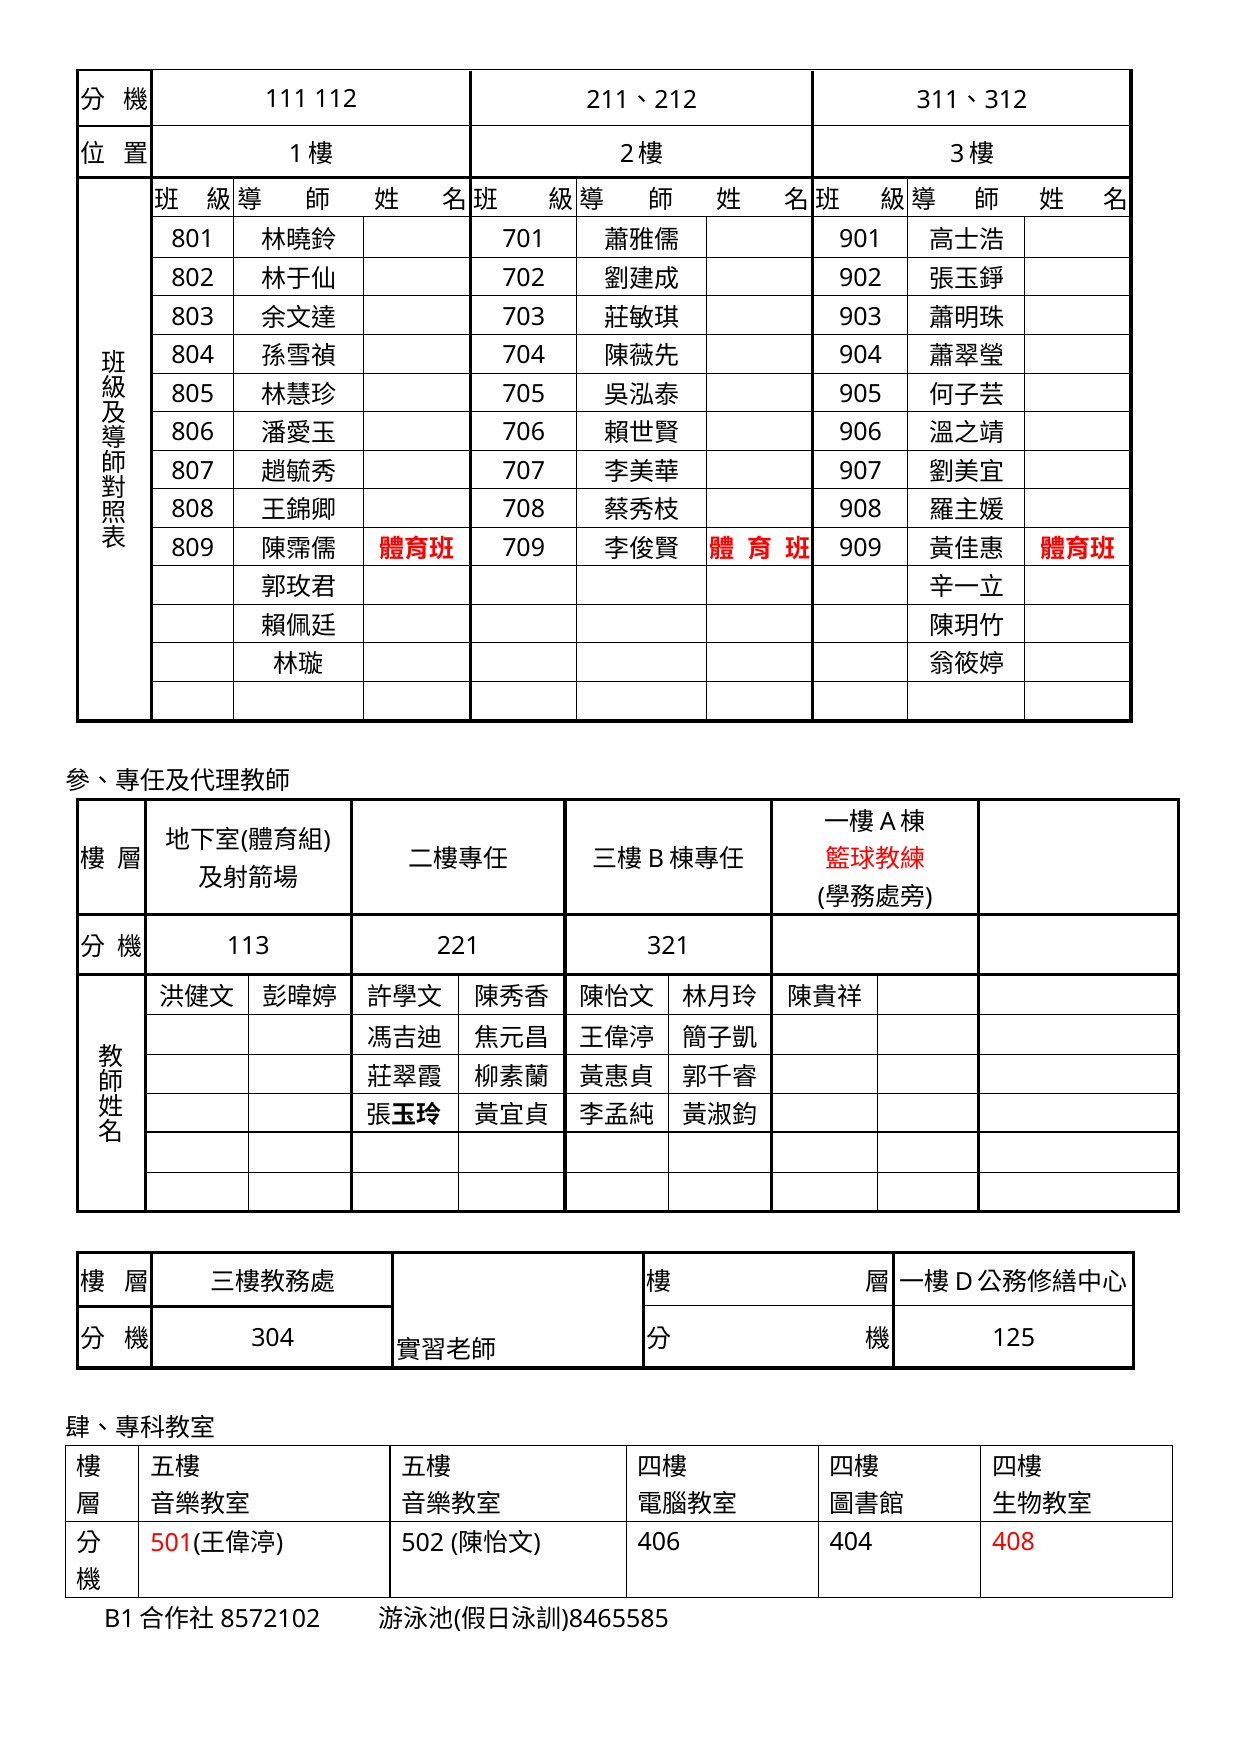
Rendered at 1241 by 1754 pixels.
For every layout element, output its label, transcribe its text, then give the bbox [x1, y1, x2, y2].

table_cell 余文達 [234, 296, 363, 334]
table_cell 劉美宜 [908, 451, 1024, 488]
table_cell 何子芸 [908, 374, 1024, 411]
table_cell 2樓 [472, 126, 811, 176]
table_cell 904 [814, 335, 907, 372]
table_cell 陳怡文 [567, 976, 668, 1014]
table_cell 張玉錚 [908, 258, 1024, 295]
table_cell 班級 [814, 179, 907, 216]
table_cell [364, 643, 469, 681]
table_cell [234, 682, 363, 719]
table_cell 林月玲 [669, 976, 770, 1014]
table_cell 707 [472, 451, 576, 488]
table_cell 翁筱婷 [908, 643, 1024, 681]
table_cell 807 [153, 451, 233, 488]
table_cell [153, 682, 233, 719]
table_cell [567, 1173, 668, 1210]
table_cell [773, 1015, 877, 1054]
table_cell 馮吉迪 [353, 1015, 458, 1054]
table_header 五樓 音樂教室 [139, 1446, 389, 1521]
table_cell 111 112 [153, 70, 470, 125]
table_cell [353, 1133, 458, 1172]
table_cell 804 [153, 335, 233, 372]
table_cell 803 [153, 296, 233, 334]
table_cell 908 [814, 489, 907, 527]
table_header 四樓 生物教室 [981, 1446, 1172, 1521]
table_cell 分機 [645, 1306, 892, 1366]
table_cell [472, 643, 576, 681]
table_cell 張玉玲 [353, 1094, 458, 1131]
table_cell [980, 1055, 1177, 1093]
table_cell [669, 1173, 770, 1210]
table_cell [249, 1133, 350, 1172]
table_cell 林曉鈴 [234, 217, 363, 257]
table_cell [577, 643, 706, 681]
table_cell 王錦卿 [234, 489, 363, 527]
table_cell 趙毓秀 [234, 451, 363, 488]
table_cell 陳玥竹 [908, 605, 1024, 642]
table_cell 陳秀香 [459, 976, 563, 1014]
table_cell [1025, 451, 1129, 488]
table_cell [147, 1133, 248, 1172]
table_cell 408 [981, 1522, 1172, 1597]
table_cell [1025, 489, 1129, 527]
table_cell [980, 1173, 1177, 1210]
table_cell [908, 682, 1024, 719]
table_cell 404 [819, 1522, 980, 1597]
table_header 樓層 [79, 1254, 150, 1305]
table_cell 彭暐婷 [249, 976, 350, 1014]
table_cell 林慧珍 [234, 374, 363, 411]
table_cell 3樓 [814, 126, 1129, 176]
table_cell 李俊賢 [577, 528, 706, 565]
table_cell 體育班 [1025, 528, 1129, 565]
table_cell 林璇 [234, 643, 363, 681]
table_cell [472, 566, 576, 604]
table_cell [364, 374, 469, 411]
table_cell [147, 1015, 248, 1054]
table_cell 體育班 [707, 528, 811, 565]
table_cell 801 [153, 217, 233, 257]
table_cell 郭千睿 [669, 1055, 770, 1093]
table_cell 導師姓名 [234, 179, 469, 216]
table_cell 909 [814, 528, 907, 565]
table_cell 分機 [79, 71, 150, 125]
table_cell [707, 296, 811, 334]
text 參、專任及代理教師 [65, 760, 1175, 797]
table_cell 黃宜貞 [459, 1094, 563, 1131]
table_header 四樓 圖書館 [819, 1446, 980, 1521]
table_cell [147, 1173, 248, 1210]
table_cell 導師姓名 [908, 179, 1129, 216]
table_cell 901 [814, 217, 907, 257]
table_cell [814, 605, 907, 642]
table_cell 高士浩 [908, 217, 1024, 257]
table_cell [567, 1133, 668, 1172]
table_cell 802 [153, 258, 233, 295]
table_cell 304 [153, 1308, 391, 1366]
table_cell [153, 605, 233, 642]
table_cell [980, 1015, 1177, 1054]
table_cell [364, 566, 469, 604]
table_cell [773, 1094, 877, 1131]
table_cell 703 [472, 296, 576, 334]
table_cell 導師姓名 [577, 179, 811, 216]
table_cell [364, 451, 469, 488]
table_cell 分機 [66, 1522, 138, 1597]
table_cell [1025, 374, 1129, 411]
table_cell 125 [895, 1306, 1132, 1366]
table_cell 701 [472, 217, 576, 257]
table_header 地下室(體育組) 及射箭場 [147, 801, 350, 913]
table_cell [1025, 605, 1129, 642]
table_cell 王偉渟 [567, 1015, 668, 1054]
table_cell 分機 [79, 1308, 150, 1366]
table_cell 蕭明珠 [908, 296, 1024, 334]
table_cell [707, 566, 811, 604]
table_cell 809 [153, 528, 233, 565]
table_cell 708 [472, 489, 576, 527]
table_cell 903 [814, 296, 907, 334]
table_cell [364, 217, 469, 257]
table_cell [364, 412, 469, 449]
table_cell [153, 643, 233, 681]
table_cell [814, 566, 907, 604]
table_cell 蕭翠瑩 [908, 335, 1024, 372]
table_cell [249, 1015, 350, 1054]
table_cell 莊翠霞 [353, 1055, 458, 1093]
table_cell 溫之靖 [908, 412, 1024, 449]
table_cell 709 [472, 528, 576, 565]
table_cell 406 [627, 1522, 818, 1597]
table_cell [878, 976, 977, 1014]
table_cell 704 [472, 335, 576, 372]
table_cell [980, 916, 1177, 973]
table_cell [878, 1133, 977, 1172]
table_cell 吳泓泰 [577, 374, 706, 411]
table_cell [773, 1173, 877, 1210]
table_cell [249, 1094, 350, 1131]
table_cell 502 (陳怡文) [391, 1522, 626, 1597]
table_cell [814, 643, 907, 681]
table_cell 906 [814, 412, 907, 449]
table_cell 321 [567, 916, 770, 973]
table_cell [773, 1133, 877, 1172]
table_cell [459, 1133, 563, 1172]
table_cell 805 [153, 374, 233, 411]
table_cell [249, 1055, 350, 1093]
table_cell [878, 1015, 977, 1054]
table_cell [1025, 566, 1129, 604]
table_cell [707, 258, 811, 295]
table_cell 陳薇先 [577, 335, 706, 372]
table_cell 808 [153, 489, 233, 527]
table_cell 李孟純 [567, 1094, 668, 1131]
table_cell 黃佳惠 [908, 528, 1024, 565]
table_cell [707, 682, 811, 719]
table_cell 蕭雅儒 [577, 217, 706, 257]
table_cell 體育班 [364, 528, 469, 565]
table_cell [249, 1173, 350, 1210]
table_header 四樓 電腦教室 [627, 1446, 818, 1521]
table_cell 孫雪禎 [234, 335, 363, 372]
table_cell 702 [472, 258, 576, 295]
table_cell [1025, 258, 1129, 295]
table_header 樓層 [66, 1446, 138, 1521]
table_cell 221 [353, 916, 563, 973]
table_cell 賴佩廷 [234, 605, 363, 642]
table_cell [878, 1173, 977, 1210]
table_cell 907 [814, 451, 907, 488]
table_cell [1025, 217, 1129, 257]
table_cell 簡子凱 [669, 1015, 770, 1054]
table_cell [707, 489, 811, 527]
text B1合作社 8572102 游泳池(假日泳訓)8465585 [65, 1598, 1113, 1635]
table_cell 班級 [153, 179, 233, 216]
table_cell 柳素蘭 [459, 1055, 563, 1093]
table_cell 位置 [79, 127, 150, 176]
table_cell [353, 1173, 458, 1210]
table_cell [707, 335, 811, 372]
table_header 三樓B棟專任 [567, 801, 770, 913]
table_cell 林于仙 [234, 258, 363, 295]
table_cell 806 [153, 412, 233, 449]
table_cell 李美華 [577, 451, 706, 488]
table_cell [773, 1055, 877, 1093]
table_cell 陳霈儒 [234, 528, 363, 565]
table_cell 洪健文 [147, 976, 248, 1014]
table_header 樓層 [645, 1254, 892, 1305]
table_cell [707, 451, 811, 488]
table_header 一樓D公務修繕中心 [895, 1254, 1132, 1305]
table_header 二樓專任 [353, 801, 563, 913]
text 肆、專科教室 [65, 1407, 1113, 1444]
table_cell [364, 682, 469, 719]
table_cell [1025, 335, 1129, 372]
table_cell 班級 [472, 179, 576, 216]
table_cell 羅主媛 [908, 489, 1024, 527]
table_cell [577, 682, 706, 719]
table_cell [472, 605, 576, 642]
table_cell [1025, 682, 1129, 719]
table_cell [1025, 296, 1129, 334]
table_cell [577, 605, 706, 642]
table_cell [1025, 643, 1129, 681]
table_cell [980, 1094, 1177, 1131]
table_cell 陳貴祥 [773, 976, 877, 1014]
table_cell 黃淑鈞 [669, 1094, 770, 1131]
table_cell [773, 916, 977, 973]
table_cell 莊敏琪 [577, 296, 706, 334]
table_cell [980, 976, 1177, 1014]
table_cell [364, 605, 469, 642]
table_cell [364, 258, 469, 295]
table_cell 501(王偉渟) [139, 1522, 389, 1597]
table_cell [147, 1094, 248, 1131]
table_cell [577, 566, 706, 604]
table_cell [707, 605, 811, 642]
table_cell 311、312 [814, 70, 1129, 125]
table_cell [878, 1055, 977, 1093]
table_cell [707, 217, 811, 257]
table_cell 潘愛玉 [234, 412, 363, 449]
table_cell 黃惠貞 [567, 1055, 668, 1093]
table_header 三樓教務處 [153, 1254, 391, 1305]
table_cell [147, 1055, 248, 1093]
table_cell [669, 1133, 770, 1172]
table_cell [153, 566, 233, 604]
table_cell 211、212 [472, 70, 813, 125]
table_cell [459, 1173, 563, 1210]
table_cell 辛一立 [908, 566, 1024, 604]
table_header [980, 801, 1177, 913]
table_cell [472, 682, 576, 719]
table_header 樓層 [79, 801, 144, 913]
table_cell [878, 1094, 977, 1131]
table_cell 902 [814, 258, 907, 295]
table_cell 教師姓名 [79, 976, 144, 1210]
table_cell 705 [472, 374, 576, 411]
table_cell 113 [147, 916, 350, 973]
table_cell 1樓 [153, 126, 469, 176]
table_cell [364, 489, 469, 527]
table_cell [364, 296, 469, 334]
table_header 一樓A棟 籃球教練 (學務處旁) [773, 801, 977, 913]
table_cell [980, 1133, 1177, 1172]
table_cell [707, 374, 811, 411]
table_cell [1025, 412, 1129, 449]
table_cell [364, 335, 469, 372]
table_header 五樓 音樂教室 [391, 1446, 626, 1521]
table_cell 焦元昌 [459, 1015, 563, 1054]
table_cell 賴世賢 [577, 412, 706, 449]
table_cell [707, 412, 811, 449]
table_header 實習老師 [394, 1254, 642, 1366]
table_cell 許學文 [353, 976, 458, 1014]
table_cell 分機 [79, 916, 144, 973]
table_cell 706 [472, 412, 576, 449]
table_cell [814, 682, 907, 719]
table_cell [707, 643, 811, 681]
table_cell 班級及導師對照表 [79, 179, 150, 719]
table_cell 劉建成 [577, 258, 706, 295]
table_cell 蔡秀枝 [577, 489, 706, 527]
table_cell 905 [814, 374, 907, 411]
table_cell 郭玫君 [234, 566, 363, 604]
